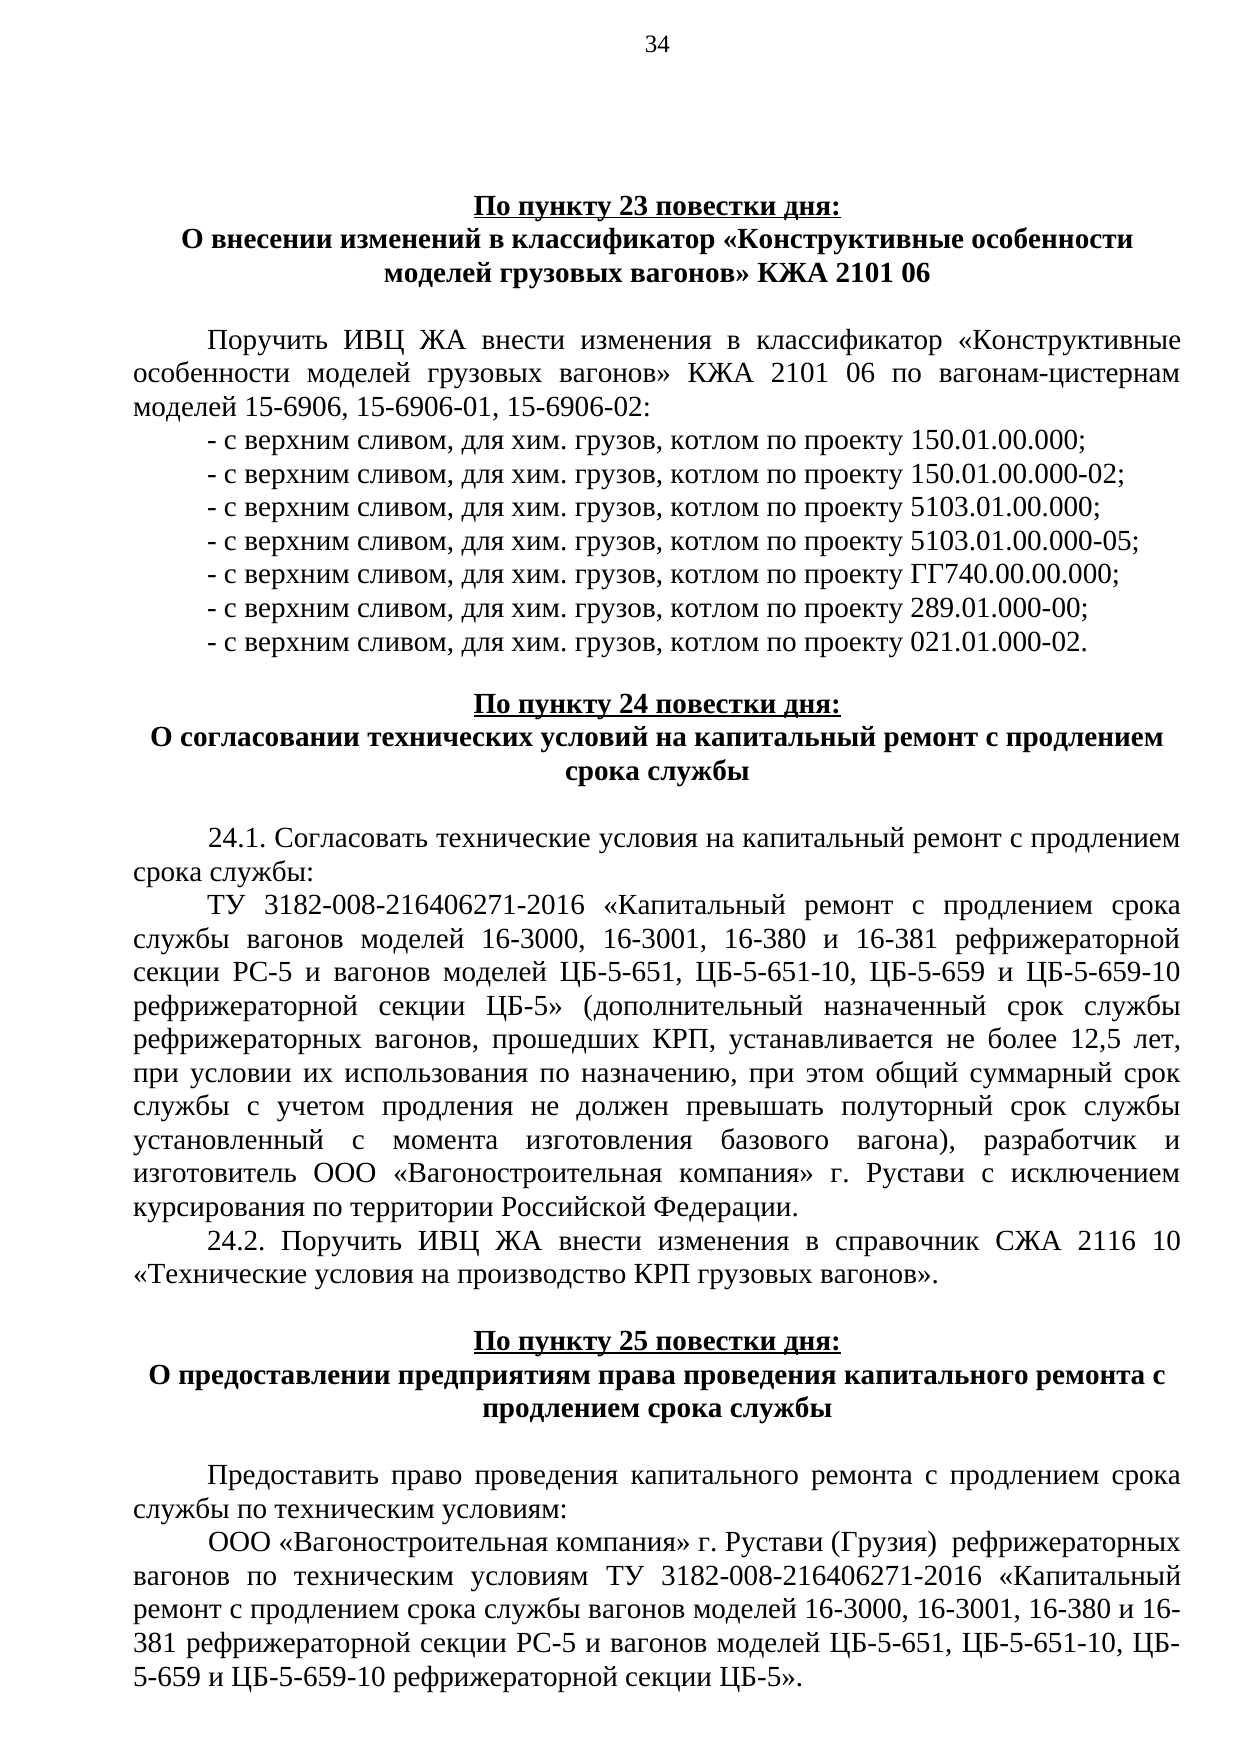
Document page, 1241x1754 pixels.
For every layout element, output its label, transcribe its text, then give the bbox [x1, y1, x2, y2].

text ТУ 3182-008-216406271-2016 «Капитальный ремонт с продлением срока службы вагонов моделей 16-3000, 16-3001, 16-380 и 16-381 рефрижераторной секции РС-5 и вагонов моделей ЦБ-5-651, ЦБ-5-651-10, ЦБ-5-659 и ЦБ-5-659-10 рефрижераторной секции ЦБ-5» (дополнительный назначенный срок службы рефрижераторных вагонов, прошедших КРП, устанавливается не более 12,5 лет, при условии их использования по назначению, при этом общий суммарный срок службы с учетом продления не должен превышать полуторный срок службы установленный с момента изготовления базового вагона), разработчик и изготовитель ООО «Вагоностроительная компания» г. Рустави с исключением курсирования по территории Российской Федерации. [133, 887, 1181, 1223]
text Поручить ИВЦ ЖА внести изменения в классификатор «Конструктивные особенности моделей грузовых вагонов» КЖА 2101 06 по вагонам-цистернам моделей 15-6906, 15-6906-01, 15-6906-02: [133, 322, 1181, 422]
text - с верхним сливом, для хим. грузов, котлом по проекту 5103.01.00.000; [133, 489, 1181, 523]
text 24.2. Поручить ИВЦ ЖА внести изменения в справочник СЖА 2116 10 «Технические условия на производство КРП грузовых вагонов». [133, 1223, 1181, 1290]
text 24.1. Согласовать технические условия на капитальный ремонт с продлением срока службы: [133, 820, 1181, 887]
text - с верхним сливом, для хим. грузов, котлом по проекту 150.01.00.000-02; [133, 456, 1181, 489]
text - с верхним сливом, для хим. грузов, котлом по проекту 021.01.000-02. [133, 624, 1181, 657]
text О внесении изменений в классификатор «Конструктивные особенности моделей грузовых вагонов» КЖА 2101 06 [133, 221, 1181, 288]
text - с верхним сливом, для хим. грузов, котлом по проекту 5103.01.00.000-05; [133, 523, 1181, 557]
text По пункту 24 повестки дня: [133, 686, 1181, 719]
text - с верхним сливом, для хим. грузов, котлом по проекту 289.01.000-00; [133, 590, 1181, 624]
text О согласовании технических условий на капитальный ремонт с продлением срока службы [133, 719, 1181, 787]
text - с верхним сливом, для хим. грузов, котлом по проекту 150.01.00.000; [133, 422, 1181, 456]
text Предоставить право проведения капитального ремонта с продлением срока службы по техническим условиям: [133, 1457, 1181, 1524]
text По пункту 23 повестки дня: [133, 188, 1181, 221]
text ООО «Вагоностроительная компания» г. Рустави (Грузия) рефрижераторных вагонов по техническим условиям ТУ 3182-008-216406271-2016 «Капитальный ремонт с продлением срока службы вагонов моделей 16-3000, 16-3001, 16-380 и 16-381 рефрижераторной секции РС-5 и вагонов моделей ЦБ-5-651, ЦБ-5-651-10, ЦБ-5-659 и ЦБ-5-659-10 рефрижераторной секции ЦБ-5». [133, 1524, 1181, 1692]
text О предоставлении предприятиям права проведения капитального ремонта с продлением срока службы [133, 1357, 1181, 1424]
text По пункту 25 повестки дня: [133, 1323, 1181, 1357]
text - с верхним сливом, для хим. грузов, котлом по проекту ГГ740.00.00.000; [133, 557, 1181, 590]
